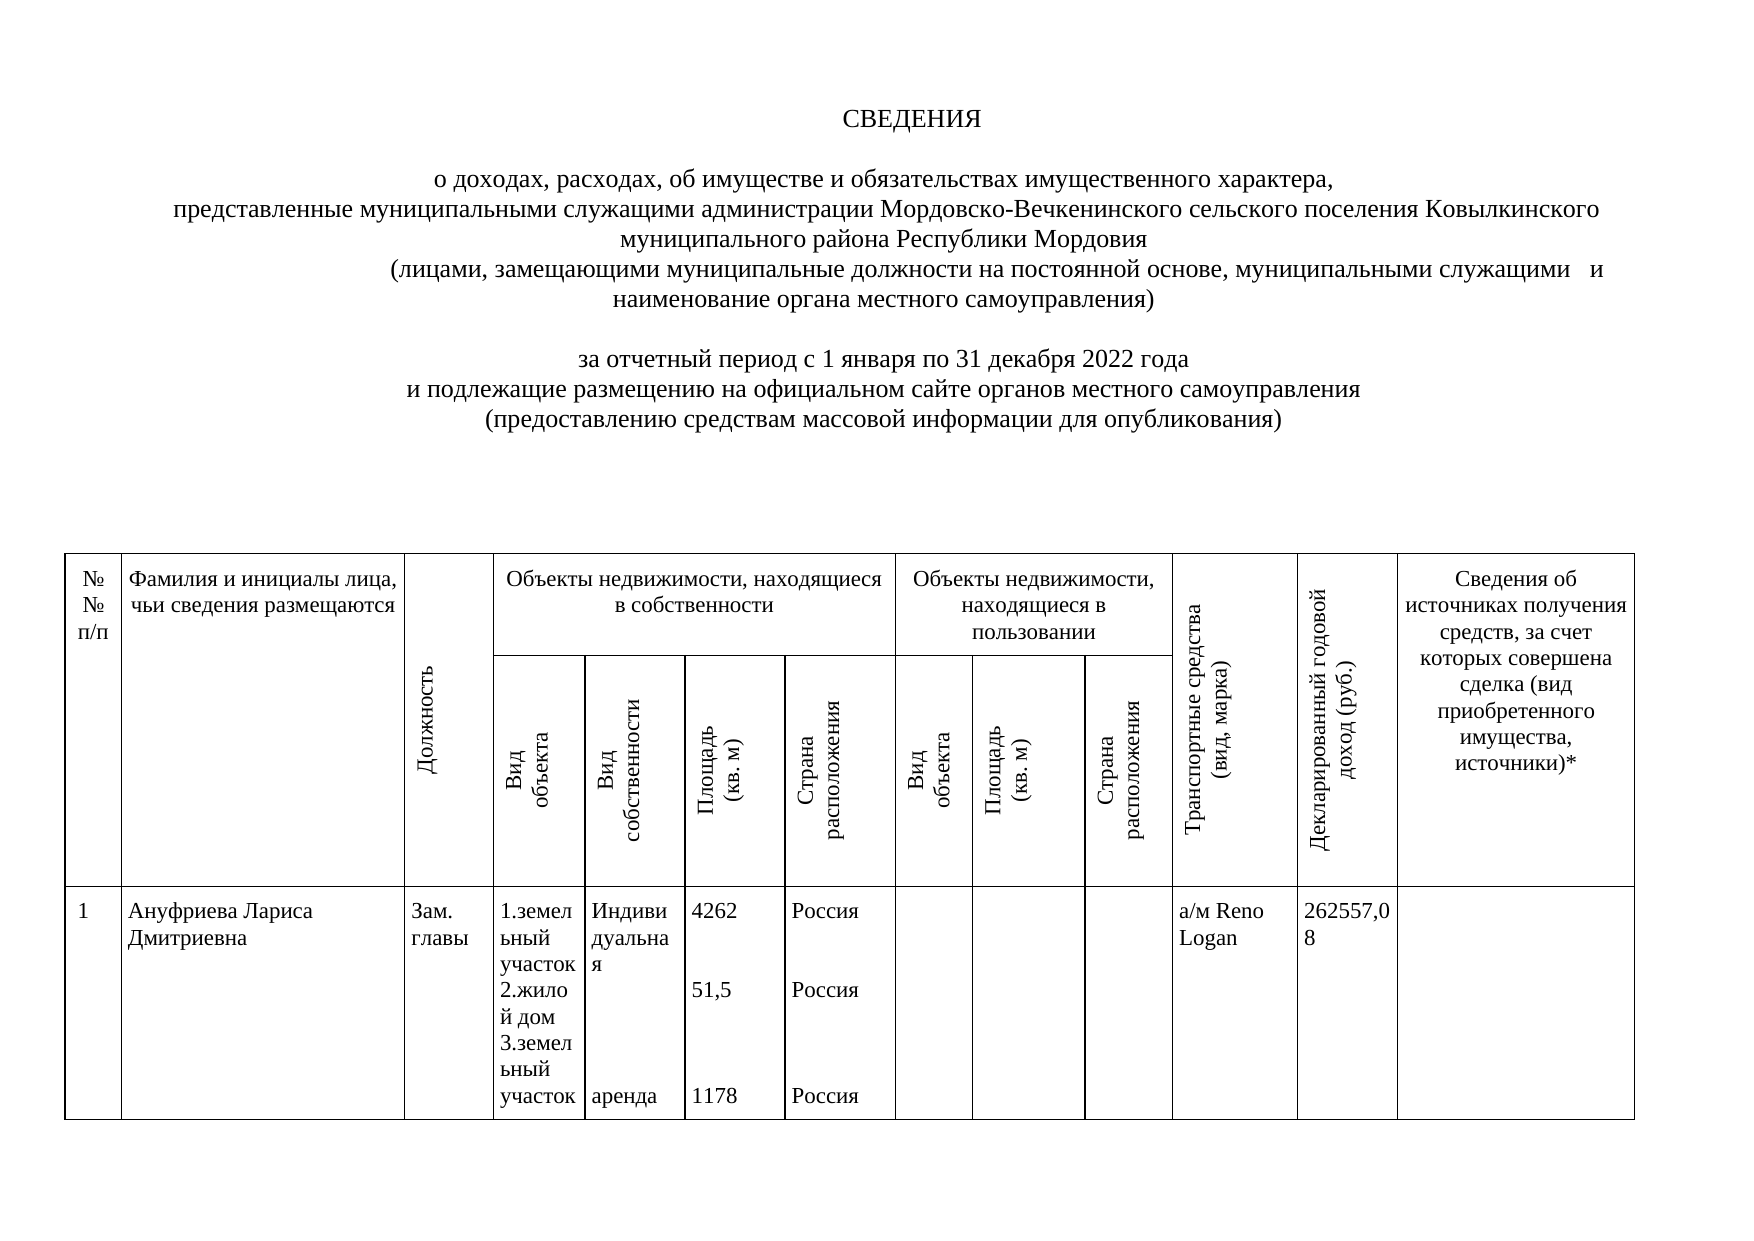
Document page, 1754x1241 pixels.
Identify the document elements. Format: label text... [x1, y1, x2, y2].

table_cell Вид объекта [896, 656, 972, 886]
table_cell [896, 887, 972, 1119]
table_header Должность [405, 554, 493, 886]
text и подлежащие размещению на официальном сайте органов местного самоуправления [89, 373, 1679, 403]
text (предоставлению средствам массовой информации для опубликования) [89, 403, 1679, 433]
table_cell 262557,08 [1298, 887, 1397, 1119]
table_header Транспортные средства (вид, марка) [1173, 554, 1297, 886]
table_header Объекты недвижимости, находящиеся в собственности [494, 554, 895, 655]
table_cell Зам. главы [405, 887, 493, 1119]
table_cell Ануфриева Лариса Дмитриевна [122, 887, 404, 1119]
text о доходах, расходах, об имуществе и обязательствах имущественного характера, [89, 163, 1679, 193]
table_cell 1 [66, 887, 121, 1119]
table_cell 4262 51,5 1178 [686, 887, 784, 1119]
text (лицами, замещающими муниципальные должности на постоянной основе, муниципальными служащими и наименование органа местного самоуправления) [89, 253, 1679, 313]
table_cell Страна расположения [786, 656, 895, 886]
table_cell Площадь (кв. м) [686, 656, 784, 886]
table_cell Страна расположения [1086, 656, 1172, 886]
text представленные муниципальными служащими администрации Мордовско-Вечкенинского сельского поселения Ковылкинского муниципального района Республики Мордовия [89, 193, 1679, 253]
table_cell а/м Reno Logan [1173, 887, 1297, 1119]
table_cell Вид объекта [494, 656, 584, 886]
table_header Декларированный годовой доход (руб.) [1298, 554, 1397, 886]
table_cell [973, 887, 1084, 1119]
table_cell 1.земельный участок 2.жилой дом 3.земельный участок [494, 887, 584, 1119]
table_cell Площадь (кв. м) [973, 656, 1084, 886]
table_cell Вид собственности [586, 656, 684, 886]
table_header Фамилия и инициалы лица, чьи сведения размещаются [122, 554, 404, 886]
table_header Сведения об источниках получения средств, за счет которых совершена сделка (вид приобретенного имущества, источники)* [1398, 554, 1634, 886]
table_header Объекты недвижимости, находящиеся в пользовании [896, 554, 1172, 655]
table_header №№ п/п [66, 554, 121, 886]
table_cell [1086, 887, 1172, 1119]
table_cell [1398, 887, 1634, 1119]
text СВЕДЕНИЯ [89, 103, 1679, 133]
table_cell Россия Россия Россия [786, 887, 895, 1119]
text за отчетный период с 1 января по 31 декабря 2022 года [89, 343, 1679, 373]
table_cell Индивидуальная аренда [586, 887, 684, 1119]
